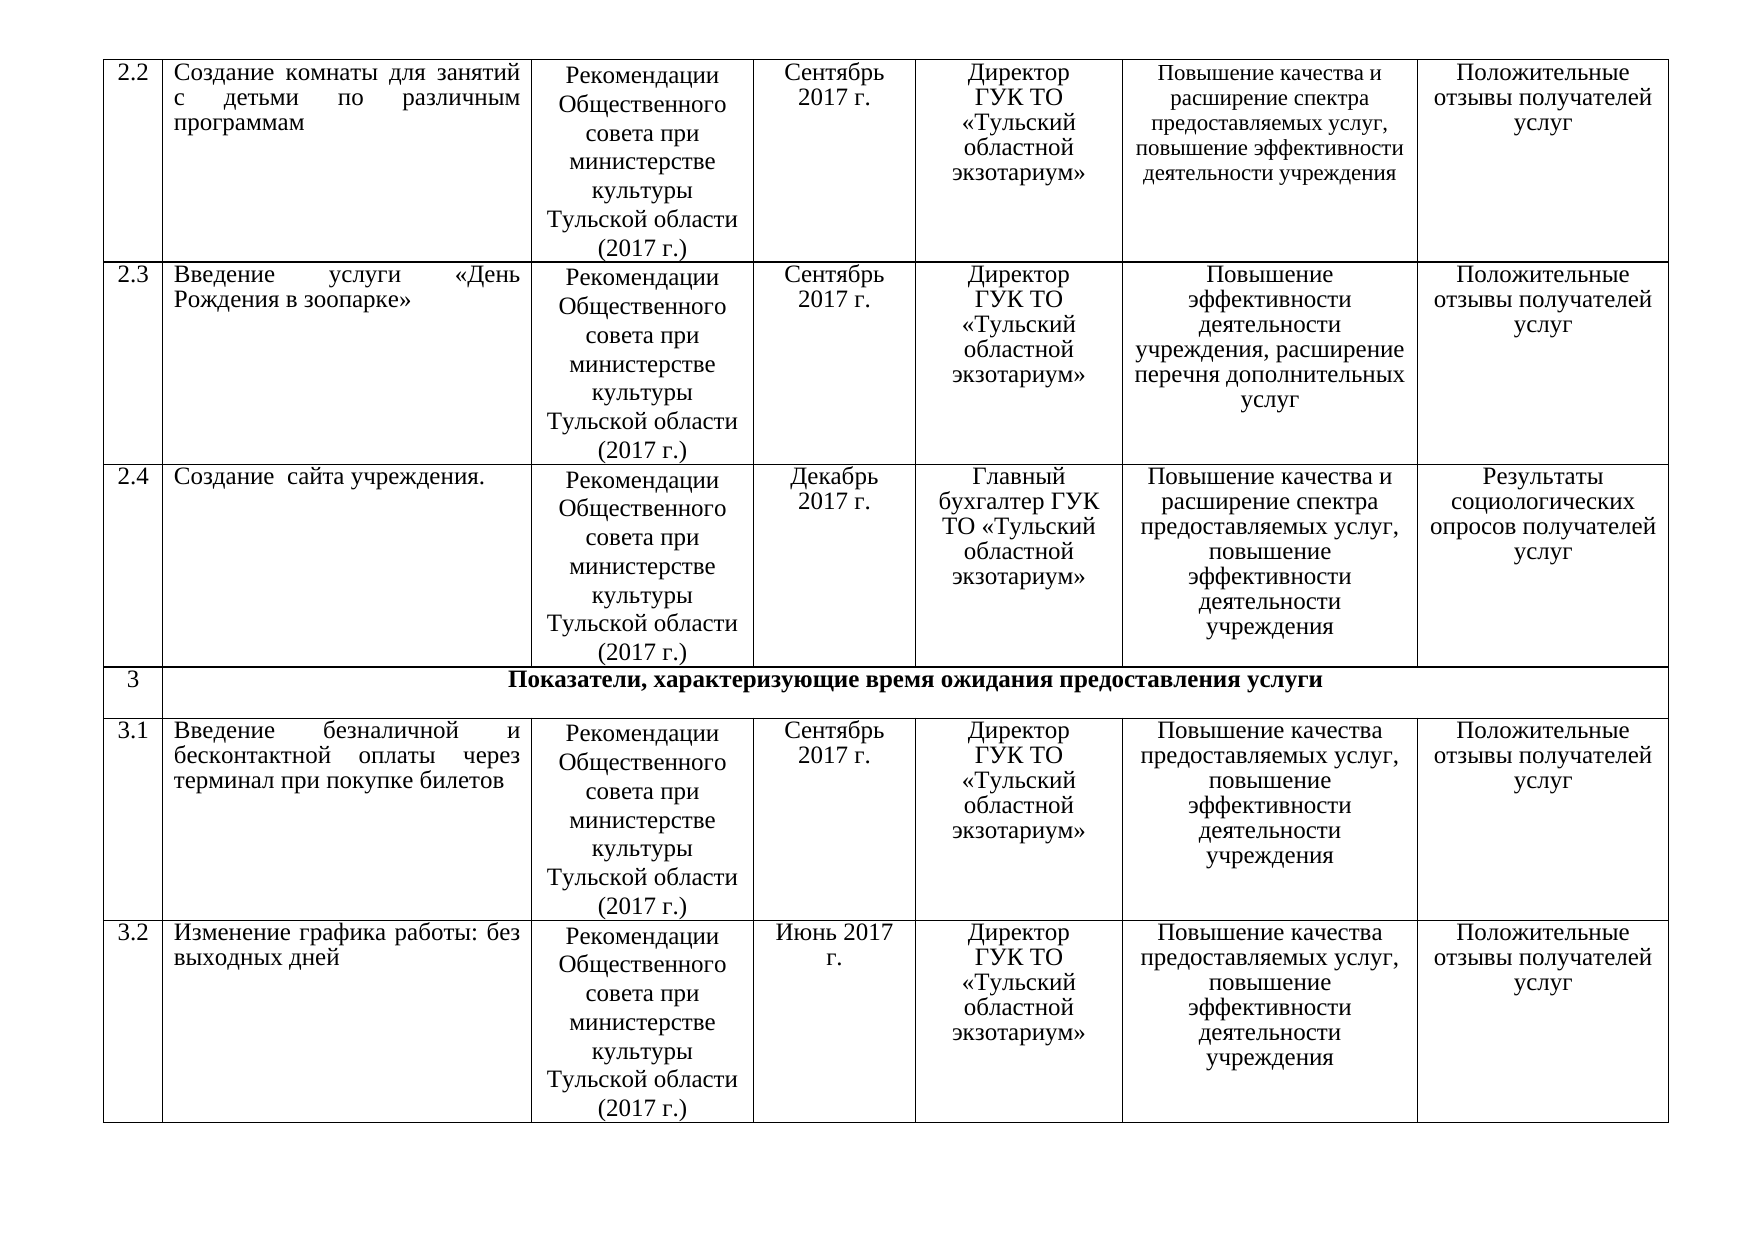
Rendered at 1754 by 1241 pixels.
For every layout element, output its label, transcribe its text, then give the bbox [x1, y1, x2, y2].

table_cell Изменение графика работы: без выходных дней [163, 921, 531, 1122]
table_cell Директор ГУК ТО «Тульский областной экзотариум» [916, 263, 1122, 464]
table_cell Повышение качества предоставляемых услуг, повышение эффективности деятельности учреждения [1123, 921, 1417, 1122]
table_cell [532, 921, 753, 1122]
table_cell Создание комнаты для занятий с детьми по различным программам [163, 60, 531, 261]
table_cell Главный бухгалтер ГУК ТО «Тульский областной экзотариум» [916, 465, 1122, 666]
table_cell Положительные отзывы получателей услуг [1418, 719, 1668, 920]
table_cell 3.1 [104, 719, 162, 920]
table_cell 3 [104, 668, 162, 717]
table_cell Повышение качества и расширение спектра предоставляемых услуг, повышение эффективности деятельности учреждения [1123, 465, 1417, 666]
table_cell Директор ГУК ТО «Тульский областной экзотариум» [916, 60, 1122, 261]
table_cell Повышение качества и расширение спектра предоставляемых услуг, повышение эффективности деятельности учреждения [1123, 60, 1417, 261]
table_cell Директор ГУК ТО «Тульский областной экзотариум» [916, 719, 1122, 920]
table_cell Сентябрь 2017 г. [754, 719, 915, 920]
table_cell 2.4 [104, 465, 162, 666]
table_cell Сентябрь 2017 г. [754, 263, 915, 464]
table_cell Показатели, характеризующие время ожидания предоставления услуги [163, 668, 1668, 717]
table_cell Введение безналичной и бесконтактной оплаты через терминал при покупке билетов [163, 719, 531, 920]
table_cell Повышение эффективности деятельности учреждения, расширение перечня дополнительных услуг [1123, 263, 1417, 464]
table_cell Создание сайта учреждения. [163, 465, 531, 666]
table_cell Июнь 2017 г. [754, 921, 915, 1122]
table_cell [916, 921, 1122, 1122]
table_cell Положительные отзывы получателей услуг [1418, 921, 1668, 1122]
table_cell 2.3 [104, 263, 162, 464]
table_cell Сентябрь 2017 г. [754, 60, 915, 261]
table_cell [532, 60, 753, 261]
table_cell Рекомендации Общественного совета при министерстве культуры Тульской области (2017 г.) [532, 719, 753, 920]
table_cell 2.2 [104, 60, 162, 261]
table_cell Введение услуги «День Рождения в зоопарке» [163, 263, 531, 464]
table_cell Рекомендации Общественного совета при министерстве культуры Тульской области (2017 г.) [532, 263, 753, 464]
table_cell 3.2 [104, 921, 162, 1122]
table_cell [1418, 60, 1668, 261]
table_cell Результаты социологических опросов получателей услуг [1418, 465, 1668, 666]
table_cell Рекомендации Общественного совета при министерстве культуры Тульской области (2017 г.) [532, 465, 753, 666]
table_cell Декабрь 2017 г. [754, 465, 915, 666]
table_cell Повышение качества предоставляемых услуг, повышение эффективности деятельности учреждения [1123, 719, 1417, 920]
table_cell Положительные отзывы получателей услуг [1418, 263, 1668, 464]
